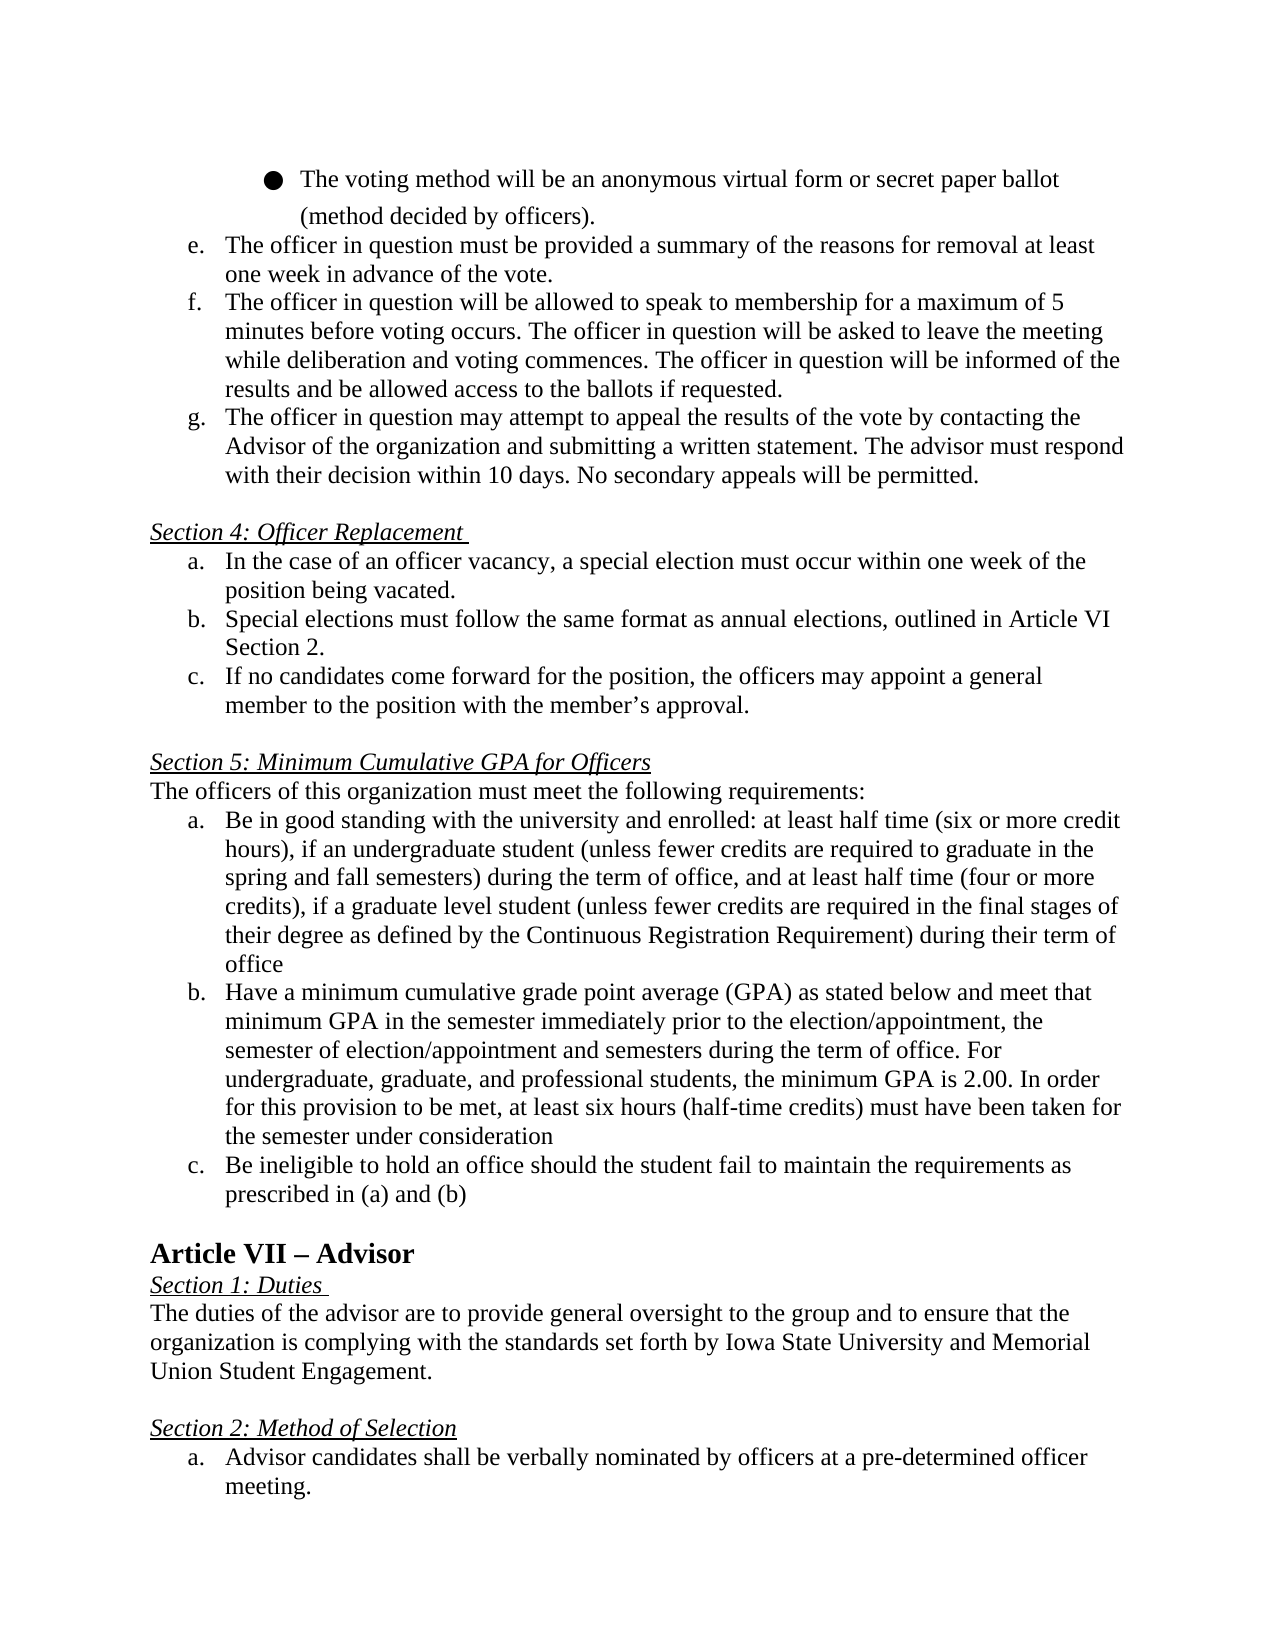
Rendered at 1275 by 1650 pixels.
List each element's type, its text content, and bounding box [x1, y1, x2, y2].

text The officers of this organization must meet the following requirements: [150, 776, 1125, 805]
text Article VII – Advisor [150, 1236, 1125, 1270]
list The voting method will be an anonymous virtual form or secret paper ballot (method decided by officers). [262, 150, 1125, 230]
text Section 5: Minimum Cumulative GPA for Officers [150, 747, 1125, 776]
list Special elections must follow the same format as annual elections, outlined in Article VI Section 2. [187, 604, 1125, 661]
list The officer in question will be allowed to speak to membership for a maximum of 5 minutes before voting occurs. The officer in question will be asked to leave the meeting while deliberation and voting commences. The officer in question will be informed of the results and be allowed access to the ballots if requested. [187, 287, 1125, 402]
list The officer in question may attempt to appeal the results of the vote by contacting the Advisor of the organization and submitting a written statement. The advisor must respond with their decision within 10 days. No secondary appeals will be permitted. [187, 402, 1125, 489]
text Section 2: Method of Selection [150, 1413, 1125, 1442]
list Be ineligible to hold an office should the student fail to maintain the requirements as prescribed in (a) and (b) [187, 1150, 1125, 1207]
list Be in good standing with the university and enrolled: at least half time (six or more credit hours), if an undergraduate student (unless fewer credits are required to graduate in the spring and fall semesters) during the term of office, and at least half time (four or more credits), if a graduate level student (unless fewer credits are required in the final stages of their degree as defined by the Continuous Registration Requirement) during their term of office [187, 805, 1125, 977]
text The duties of the advisor are to provide general oversight to the group and to ensure that the organization is complying with the standards set forth by Iowa State University and Memorial Union Student Engagement. [150, 1298, 1125, 1385]
text Section 1: Duties [150, 1270, 1125, 1298]
list If no candidates come forward for the position, the officers may appoint a general member to the position with the member’s approval. [187, 661, 1125, 719]
list In the case of an officer vacancy, a special election must occur within one week of the position being vacated. [187, 546, 1125, 604]
list Advisor candidates shall be verbally nominated by officers at a pre-determined officer meeting. [187, 1442, 1125, 1500]
text Section 4: Officer Replacement [150, 517, 1125, 546]
list Have a minimum cumulative grade point average (GPA) as stated below and meet that minimum GPA in the semester immediately prior to the election/appointment, the semester of election/appointment and semesters during the term of office. For undergraduate, graduate, and professional students, the minimum GPA is 2.00. In order for this provision to be met, at least six hours (half-time credits) must have been taken for the semester under consideration [187, 977, 1125, 1150]
list The officer in question must be provided a summary of the reasons for removal at least one week in advance of the vote. [187, 230, 1125, 287]
